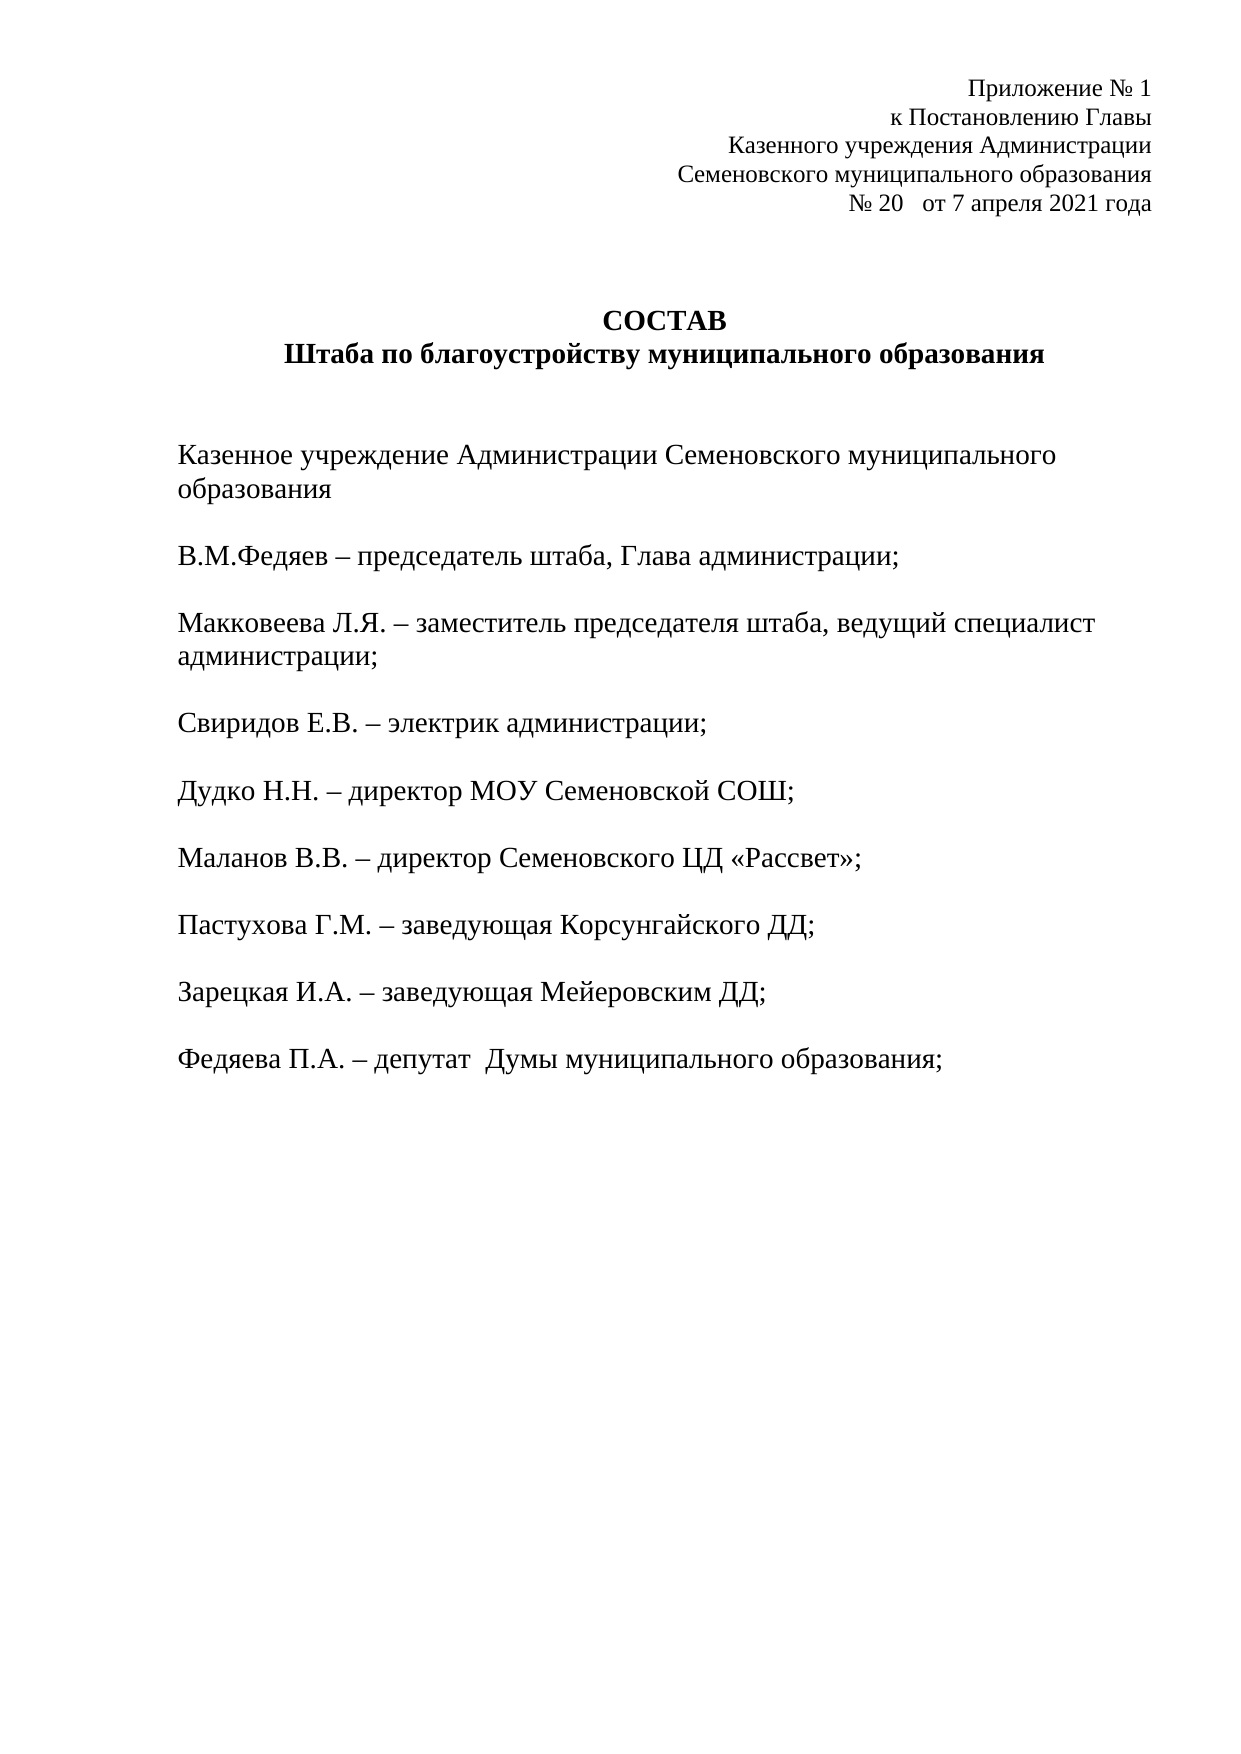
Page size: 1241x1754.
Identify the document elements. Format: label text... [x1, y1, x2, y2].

text Макковеева Л.Я. – заместитель председателя штаба, ведущий специалист администрации; [177, 605, 1152, 672]
text Казенное учреждение Администрации Семеновского муниципального образования [177, 437, 1152, 504]
text В.М.Федяев – председатель штаба, Глава администрации; [177, 538, 1152, 571]
text Дудко Н.Н. – директор МОУ Семеновской СОШ; [177, 773, 1152, 806]
text Маланов В.В. – директор Семеновского ЦД «Рассвет»; [177, 840, 1152, 873]
text Приложение № 1 [177, 73, 1152, 102]
text № 20 от 7 апреля 2021 года [177, 188, 1152, 217]
text Свиридов Е.В. – электрик администрации; [177, 706, 1152, 739]
text Штаба по благоустройству муниципального образования [177, 337, 1152, 370]
text Семеновского муниципального образования [177, 159, 1152, 188]
text Федяева П.А. – депутат Думы муниципального образования; [177, 1041, 1152, 1074]
text СОСТАВ [177, 303, 1152, 337]
text Пастухова Г.М. – заведующая Корсунгайского ДД; [177, 907, 1152, 940]
text к Постановлению Главы [177, 102, 1152, 131]
text Зарецкая И.А. – заведующая Мейеровским ДД; [177, 974, 1152, 1007]
text Казенного учреждения Администрации [177, 131, 1152, 159]
